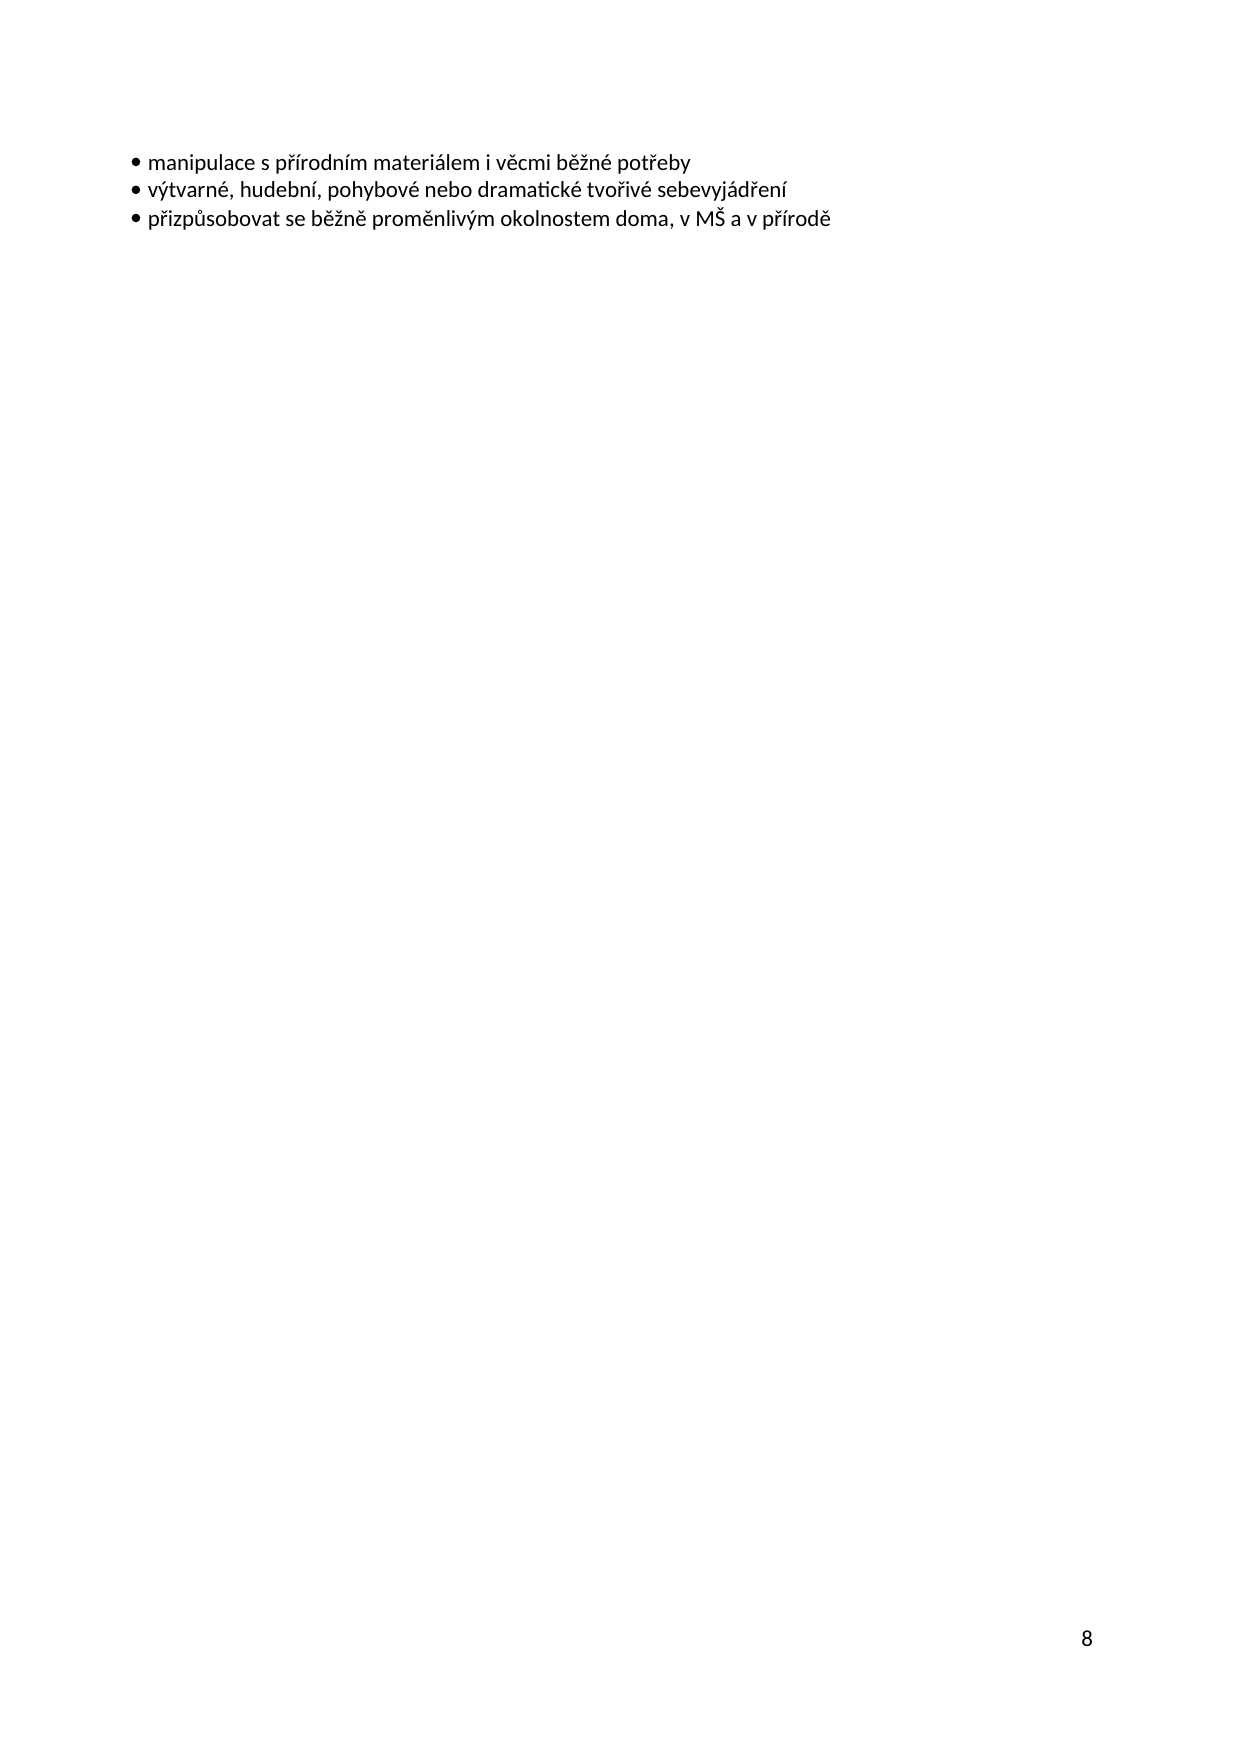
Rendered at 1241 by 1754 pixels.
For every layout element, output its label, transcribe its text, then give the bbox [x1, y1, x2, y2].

list výtvarné, hudební, pohybové nebo dramatické tvořivé sebevyjádření [132, 176, 1093, 204]
list manipulace s přírodním materiálem i věcmi běžné potřeby [132, 148, 1093, 176]
list přizpůsobovat se běžně proměnlivým okolnostem doma, v MŠ a v přírodě [132, 204, 1093, 232]
